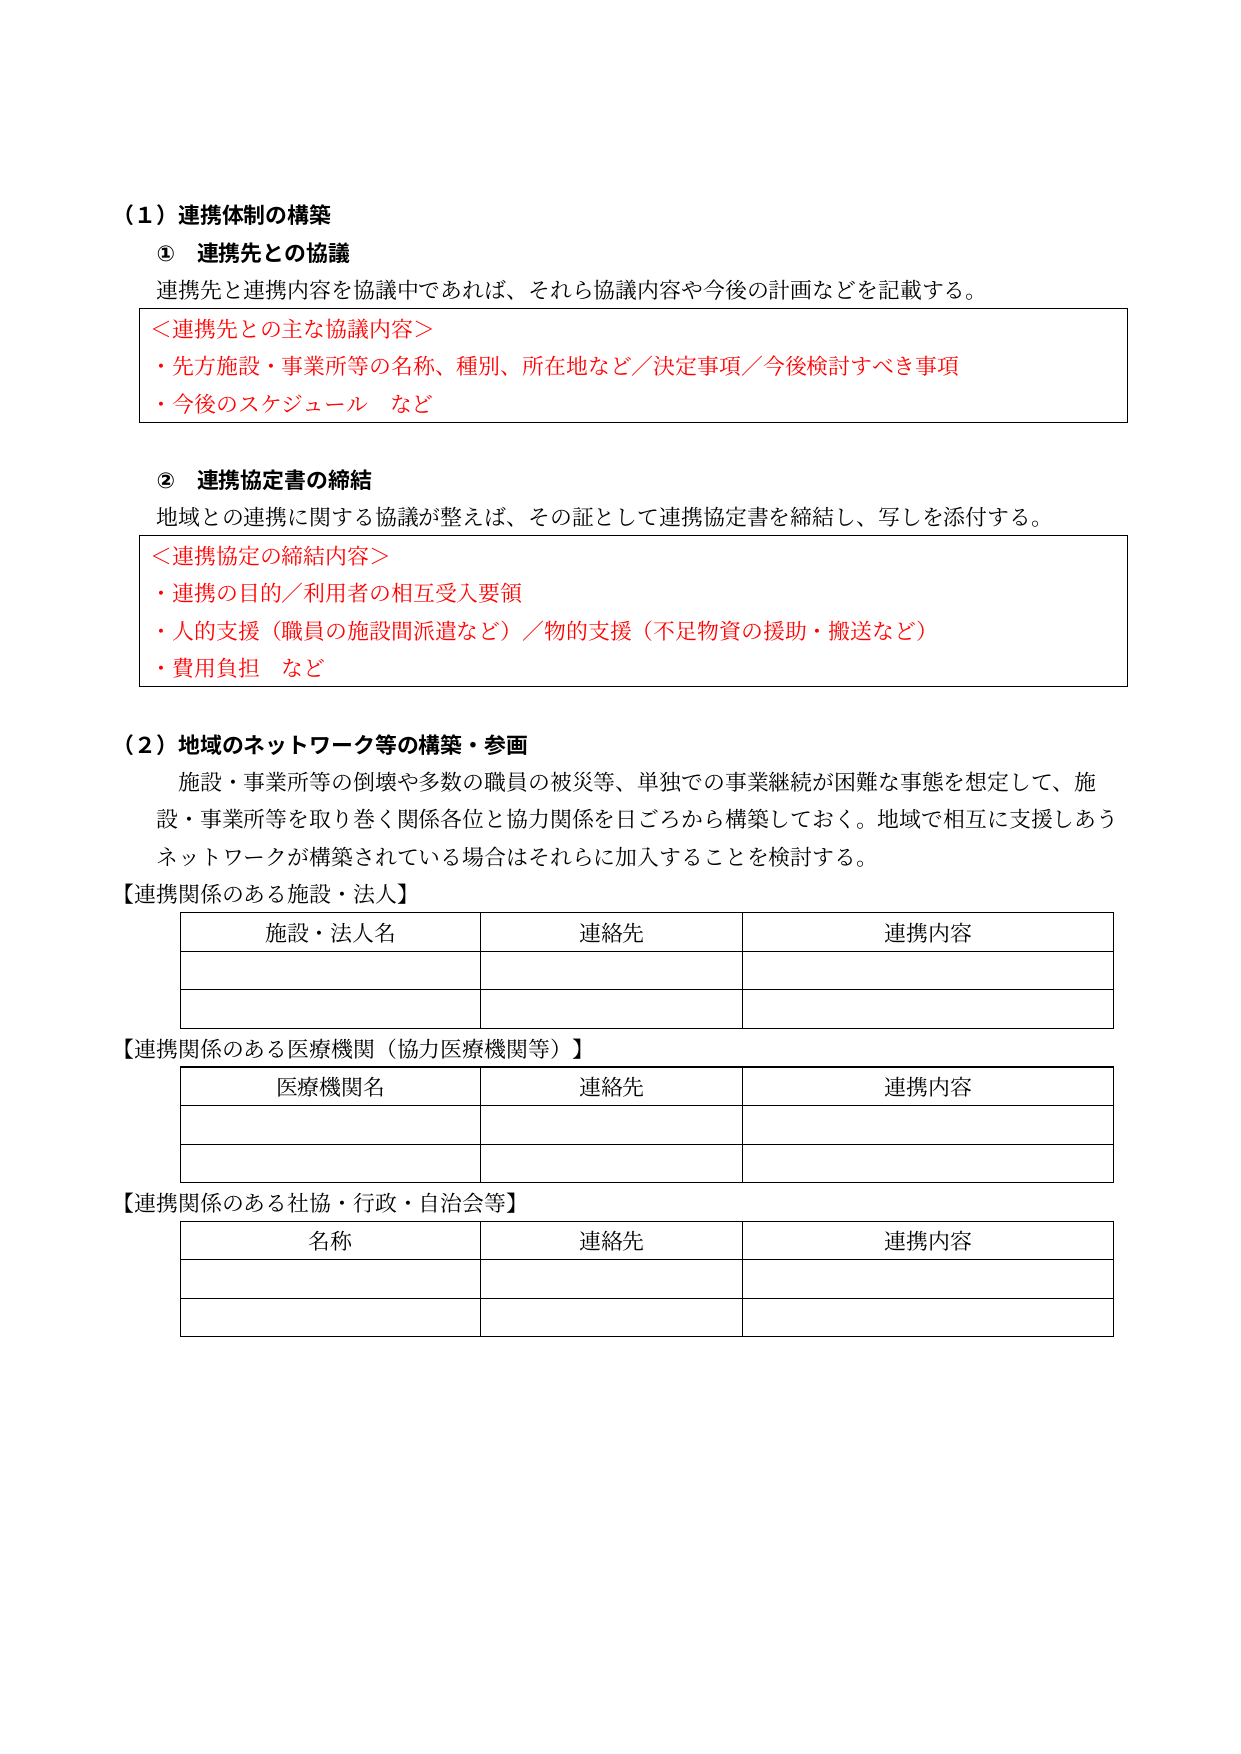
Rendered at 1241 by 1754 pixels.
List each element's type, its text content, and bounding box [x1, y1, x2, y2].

text ② 連携協定書の締結 [112, 460, 1128, 498]
text 施設・事業所等の倒壊や多数の職員の被災等、単独での事業継続が困難な事態を想定して、施設・事業所等を取り巻く関係各位と協力関係を日ごろから構築しておく。地域で相互に支援しあうネットワークが構築されている場合はそれらに加入することを検討する。 [156, 762, 1128, 875]
table_cell [481, 1260, 742, 1298]
table_cell [743, 1145, 1113, 1182]
table_header ＜連携先との主な協議内容＞ ・先方施設・事業所等の名称、種別、所在地など／決定事項／今後検討すべき事項 ・今後のスケジュール など [140, 309, 1127, 422]
table_header 名称 [181, 1222, 480, 1259]
table_cell [481, 1106, 742, 1143]
table_header 連絡先 [481, 913, 742, 951]
table_header 連絡先 [481, 1068, 742, 1105]
table_cell [743, 1106, 1113, 1143]
table_cell [743, 1299, 1113, 1336]
table_cell [481, 990, 742, 1028]
table_cell [743, 1260, 1113, 1298]
table_header 施設・法人名 [181, 913, 480, 951]
text 【連携関係のある社協・行政・自治会等】 [112, 1183, 1128, 1221]
text 【連携関係のある施設・法人】 [112, 875, 1128, 912]
text 連携先と連携内容を協議中であれば、それら協議内容や今後の計画などを記載する。 [112, 271, 1128, 308]
table_cell [743, 990, 1113, 1028]
table_cell [481, 1145, 742, 1182]
table_header 連絡先 [481, 1222, 742, 1259]
table_cell [743, 952, 1113, 989]
table_cell [181, 1106, 480, 1143]
text 地域との連携に関する協議が整えば、その証として連携協定書を締結し、写しを添付する。 [112, 498, 1128, 535]
table_cell [181, 952, 480, 989]
table_cell [481, 952, 742, 989]
table_cell [181, 1145, 480, 1182]
table_header 連携内容 [743, 1222, 1113, 1259]
table_cell [181, 990, 480, 1028]
text （１）連携体制の構築 [112, 196, 1128, 233]
table_cell [181, 1260, 480, 1298]
table_header 連携内容 [743, 1068, 1113, 1105]
text （２）地域のネットワーク等の構築・参画 [112, 725, 1128, 762]
table_header 医療機関名 [181, 1068, 480, 1105]
table_header 連携内容 [743, 913, 1113, 951]
table_cell [481, 1299, 742, 1336]
table_header ＜連携協定の締結内容＞ ・連携の目的／利用者の相互受入要領 ・人的支援（職員の施設間派遣など）／物的支援（不足物資の援助・搬送など） ・費用負担 など [140, 536, 1127, 686]
table_cell [181, 1299, 480, 1336]
text ① 連携先との協議 [112, 233, 1128, 271]
text 【連携関係のある医療機関（協力医療機関等）】 [112, 1029, 1128, 1066]
